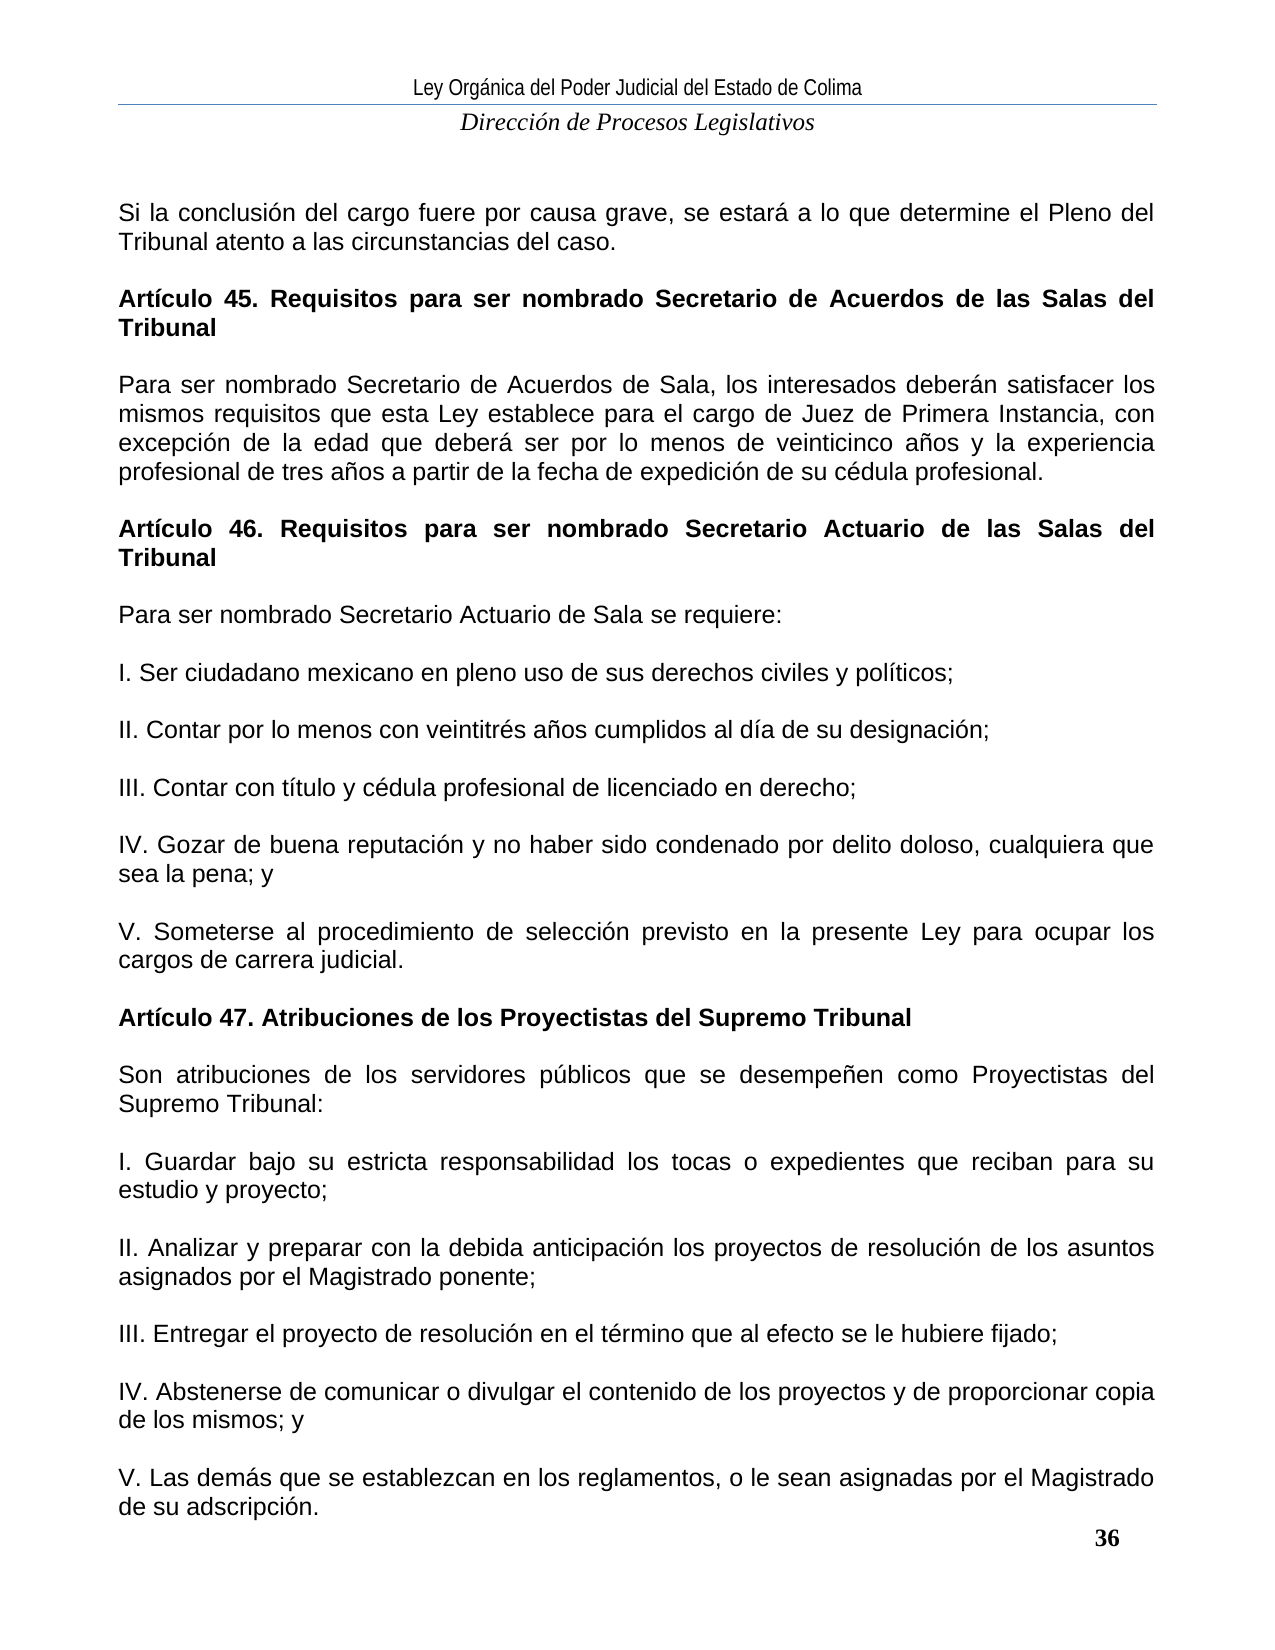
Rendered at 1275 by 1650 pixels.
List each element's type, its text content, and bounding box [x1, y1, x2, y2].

text Para ser nombrado Secretario Actuario de Sala se requiere: [118, 600, 1157, 629]
text IV. Gozar de buena reputación y no haber sido condenado por delito doloso, cualquiera que sea la pena; y [118, 830, 1157, 888]
text Si la conclusión del cargo fuere por causa grave, se estará a lo que determine el Pleno del Tribunal atento a las circunstancias del caso. [118, 198, 1157, 255]
text Artículo 47. Atribuciones de los Proyectistas del Supremo Tribunal [118, 1003, 1157, 1031]
text I. Ser ciudadano mexicano en pleno uso de sus derechos civiles y políticos; [118, 658, 1157, 686]
text Para ser nombrado Secretario de Acuerdos de Sala, los interesados deberán satisfacer los mismos requisitos que esta Ley establece para el cargo de Juez de Primera Instancia, con excepción de la edad que deberá ser por lo menos de veinticinco años y la experiencia profesional de tres años a partir de la fecha de expedición de su cédula profesional. [118, 370, 1157, 485]
text Artículo 46. Requisitos para ser nombrado Secretario Actuario de las Salas del Tribunal [118, 514, 1157, 571]
text III. Contar con título y cédula profesional de licenciado en derecho; [118, 773, 1157, 801]
text IV. Abstenerse de comunicar o divulgar el contenido de los proyectos y de proporcionar copia de los mismos; y [118, 1376, 1157, 1434]
text V. Las demás que se establezcan en los reglamentos, o le sean asignadas por el Magistrado de su adscripción. [118, 1463, 1157, 1520]
text II. Contar por lo menos con veintitrés años cumplidos al día de su designación; [118, 715, 1157, 744]
text I. Guardar bajo su estricta responsabilidad los tocas o expedientes que reciban para su estudio y proyecto; [118, 1146, 1157, 1204]
text Son atribuciones de los servidores públicos que se desempeñen como Proyectistas del Supremo Tribunal: [118, 1060, 1157, 1118]
text Artículo 45. Requisitos para ser nombrado Secretario de Acuerdos de las Salas del Tribunal [118, 284, 1157, 341]
text II. Analizar y preparar con la debida anticipación los proyectos de resolución de los asuntos asignados por el Magistrado ponente; [118, 1233, 1157, 1290]
text V. Someterse al procedimiento de selección previsto en la presente Ley para ocupar los cargos de carrera judicial. [118, 916, 1157, 974]
text III. Entregar el proyecto de resolución en el término que al efecto se le hubiere fijado; [118, 1319, 1157, 1348]
